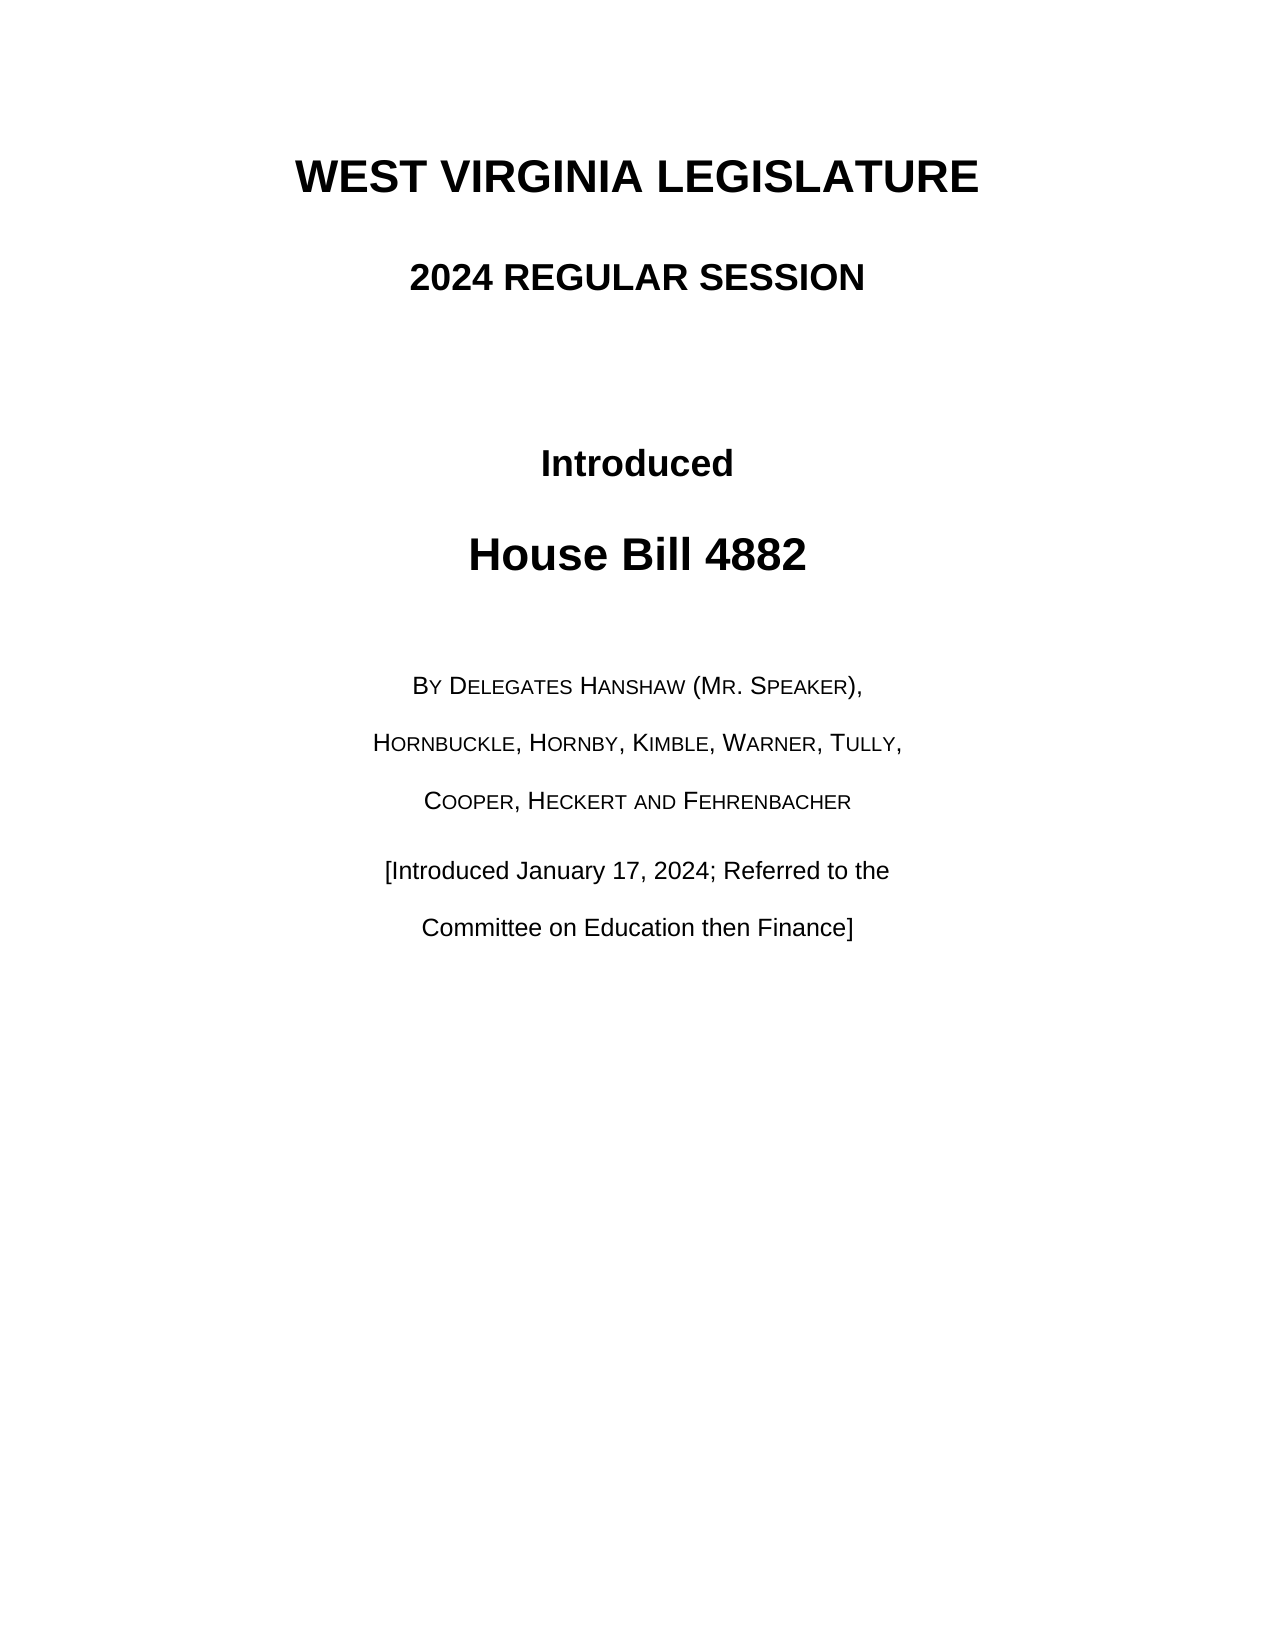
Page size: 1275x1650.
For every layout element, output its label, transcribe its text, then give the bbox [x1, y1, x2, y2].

title 2024 REGULAR SESSION [150, 255, 1125, 298]
text Bill [150, 528, 1125, 581]
text [] [337, 856, 937, 942]
title WEST VIRGINIA LEGISLATURE [150, 150, 1125, 203]
text By [337, 671, 937, 814]
